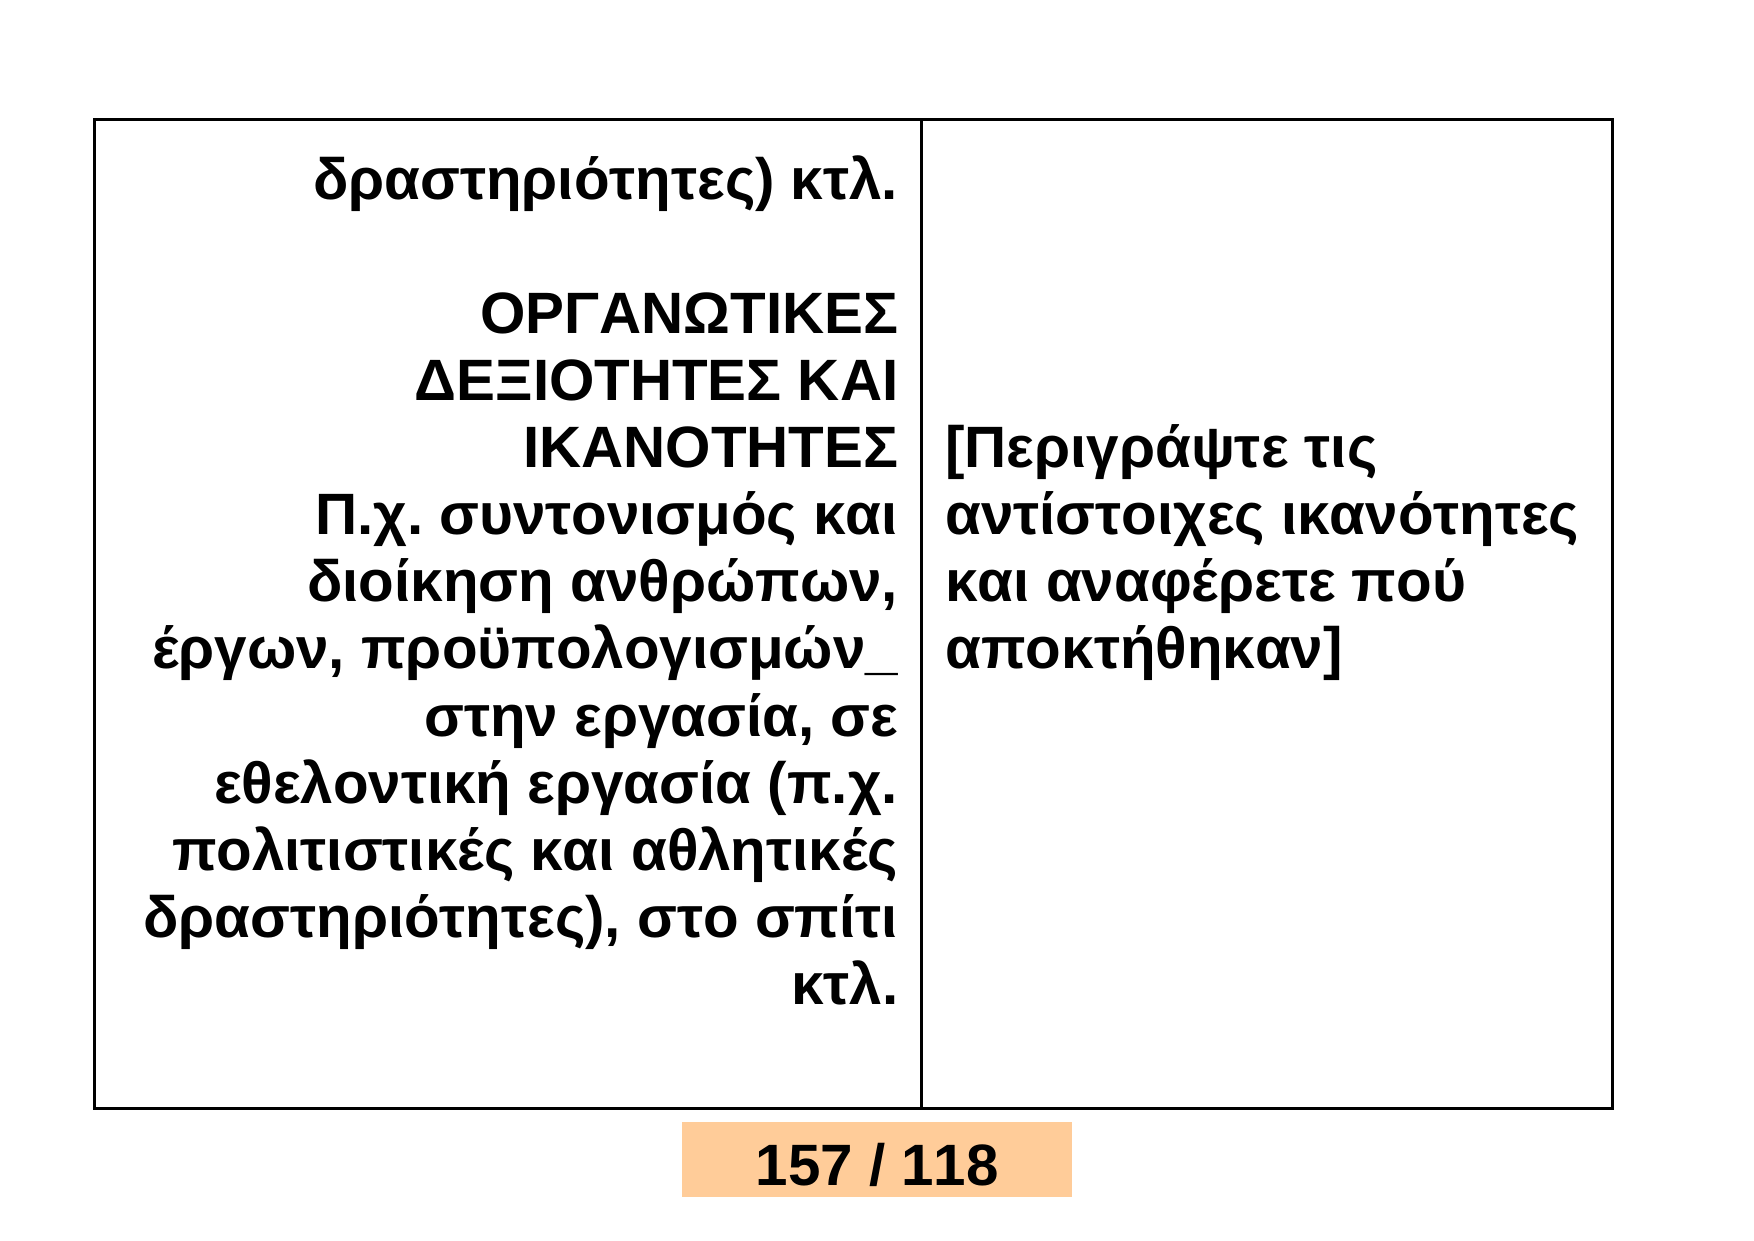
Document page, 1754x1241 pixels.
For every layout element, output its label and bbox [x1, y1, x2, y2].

table_header [923, 121, 1611, 1107]
table_header [96, 121, 920, 1107]
